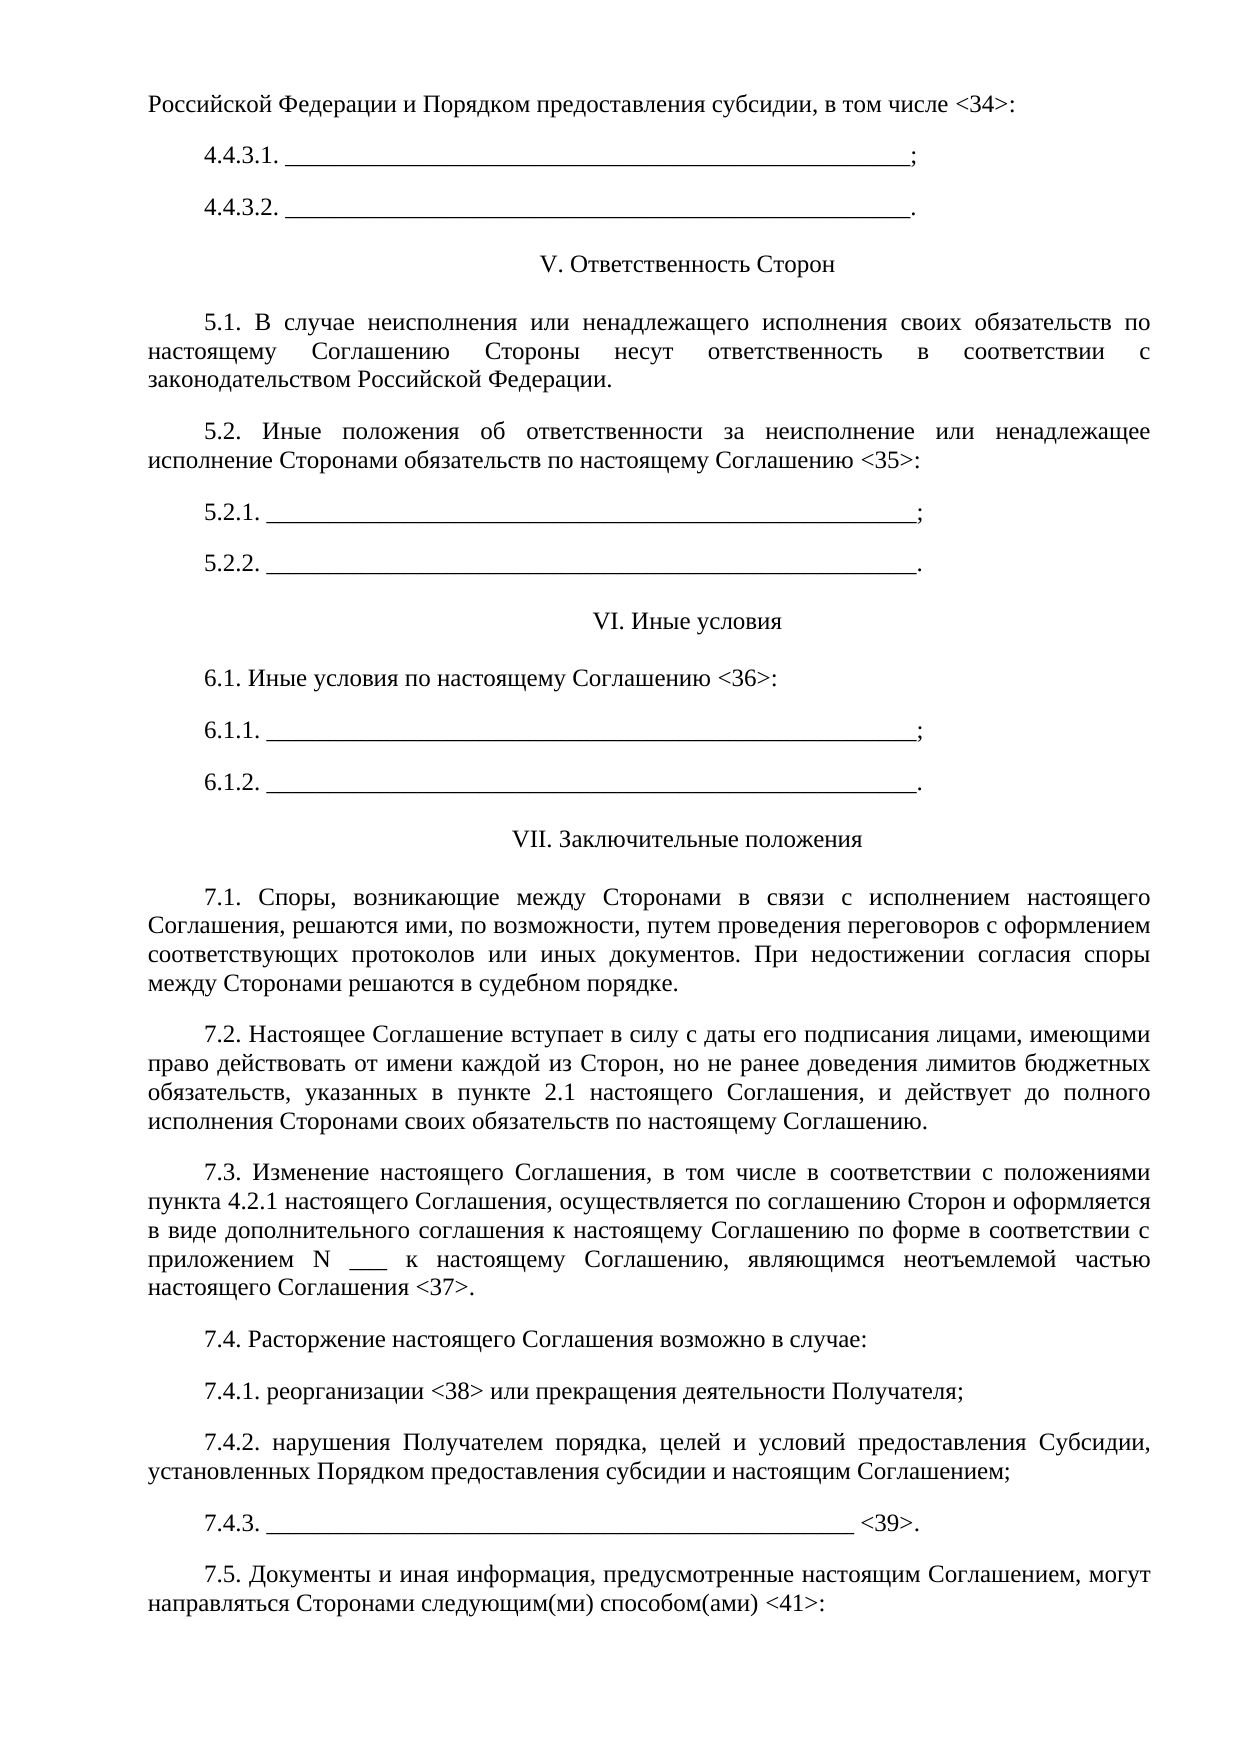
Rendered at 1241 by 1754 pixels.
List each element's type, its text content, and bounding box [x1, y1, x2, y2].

text 5.2. Иные положения об ответственности за неисполнение или ненадлежащее исполнение Сторонами обязательств по настоящему Соглашению <35>: [148, 416, 1152, 474]
text 5.1. В случае неисполнения или ненадлежащего исполнения своих обязательств по настоящему Соглашению Стороны несут ответственность в соответствии с законодательством Российской Федерации. [148, 307, 1152, 393]
text 7.3. Изменение настоящего Соглашения, в том числе в соответствии с положениями пункта 4.2.1 настоящего Соглашения, осуществляется по соглашению Сторон и оформляется в виде дополнительного соглашения к настоящему Соглашению по форме в соответствии с приложением N ___ к настоящему Соглашению, являющимся неотъемлемой частью настоящего Соглашения <37>. [148, 1157, 1152, 1301]
text 7.4.2. нарушения Получателем порядка, целей и условий предоставления Субсидии, установленных Порядком предоставления субсидии и настоящим Соглашением; [148, 1427, 1152, 1485]
text V. Ответственность Сторон [148, 249, 1152, 278]
text 7.1. Споры, возникающие между Сторонами в связи с исполнением настоящего Соглашения, решаются ими, по возможности, путем проведения переговоров с оформлением соответствующих протоколов или иных документов. При недостижении согласия споры между Сторонами решаются в судебном порядке. [148, 882, 1152, 997]
text 5.2.1. ____________________________________________________; [148, 497, 1152, 525]
text 7.4.1. реорганизации <38> или прекращения деятельности Получателя; [148, 1376, 1152, 1404]
text 6.1. Иные условия по настоящему Соглашению <36>: [148, 663, 1152, 692]
text 7.4.3. _______________________________________________ <39>. [148, 1508, 1152, 1537]
text 7.2. Настоящее Соглашение вступает в силу с даты его подписания лицами, имеющими право действовать от имени каждой из Сторон, но не ранее доведения лимитов бюджетных обязательств, указанных в пункте 2.1 настоящего Соглашения, и действует до полного исполнения Сторонами своих обязательств по настоящему Соглашению. [148, 1019, 1152, 1134]
text VI. Иные условия [148, 606, 1152, 634]
text 7.4. Расторжение настоящего Соглашения возможно в случае: [148, 1324, 1152, 1353]
text 7.5. Документы и иная информация, предусмотренные настоящим Соглашением, могут направляться Сторонами следующим(ми) способом(ами) <41>: [148, 1559, 1152, 1617]
text 4.4.3.1. __________________________________________________; [148, 140, 1152, 169]
text 4.4.3.2. __________________________________________________. [148, 192, 1152, 221]
text VII. Заключительные положения [148, 824, 1152, 853]
text 5.2.2. ____________________________________________________. [148, 548, 1152, 577]
text 6.1.2. ____________________________________________________. [148, 767, 1152, 795]
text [148, 89, 1152, 117]
text 6.1.1. ____________________________________________________; [148, 715, 1152, 744]
